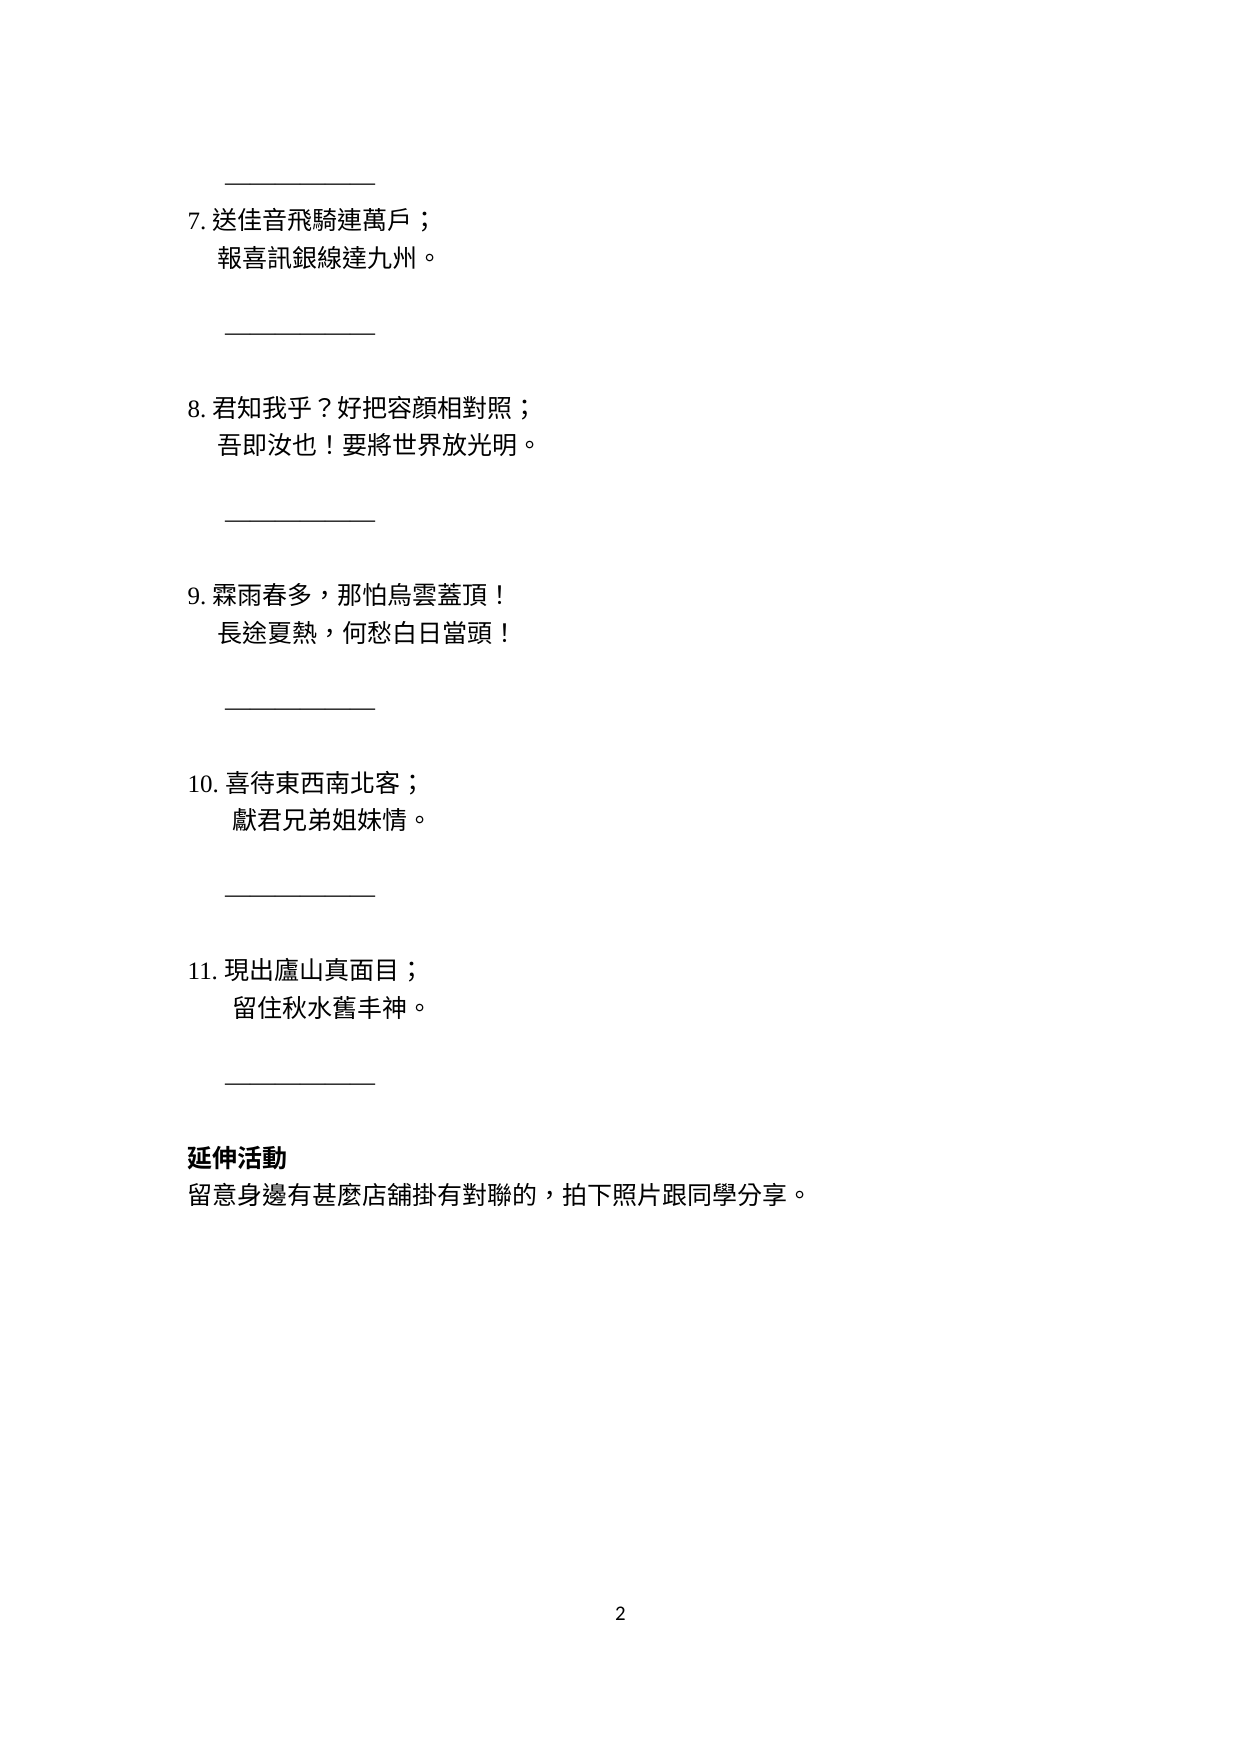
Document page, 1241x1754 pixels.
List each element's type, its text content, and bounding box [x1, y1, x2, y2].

text 留意身邊有甚麼店舖掛有對聯的，拍下照片跟同學分享。 [187, 1175, 1053, 1212]
list —————— [225, 312, 1053, 350]
text 報喜訊銀線達九州。 [187, 237, 1053, 275]
text 延伸活動 [187, 1137, 1053, 1175]
text 8. 君知我乎？好把容顔相對照； [187, 387, 1053, 425]
text 長途夏熱，何愁白日當頭！ [187, 612, 1053, 650]
list —————— [225, 500, 1053, 537]
text 11. 現出廬山真面目； [187, 950, 1053, 987]
list —————— [225, 687, 1053, 725]
text 獻君兄弟姐妹情。 [187, 800, 1053, 837]
text 吾即汝也！要將世界放光明。 [187, 425, 1053, 462]
list —————— [225, 1062, 1053, 1100]
list —————— [225, 162, 1053, 200]
text 10. 喜待東西南北客； [187, 762, 1053, 800]
text 7. 送佳音飛騎連萬戶； [187, 200, 1053, 237]
text 9. 霖雨春多，那怕烏雲蓋頂！ [187, 575, 1053, 612]
text 留住秋水舊丰神。 [187, 987, 1053, 1025]
list —————— [225, 875, 1053, 912]
